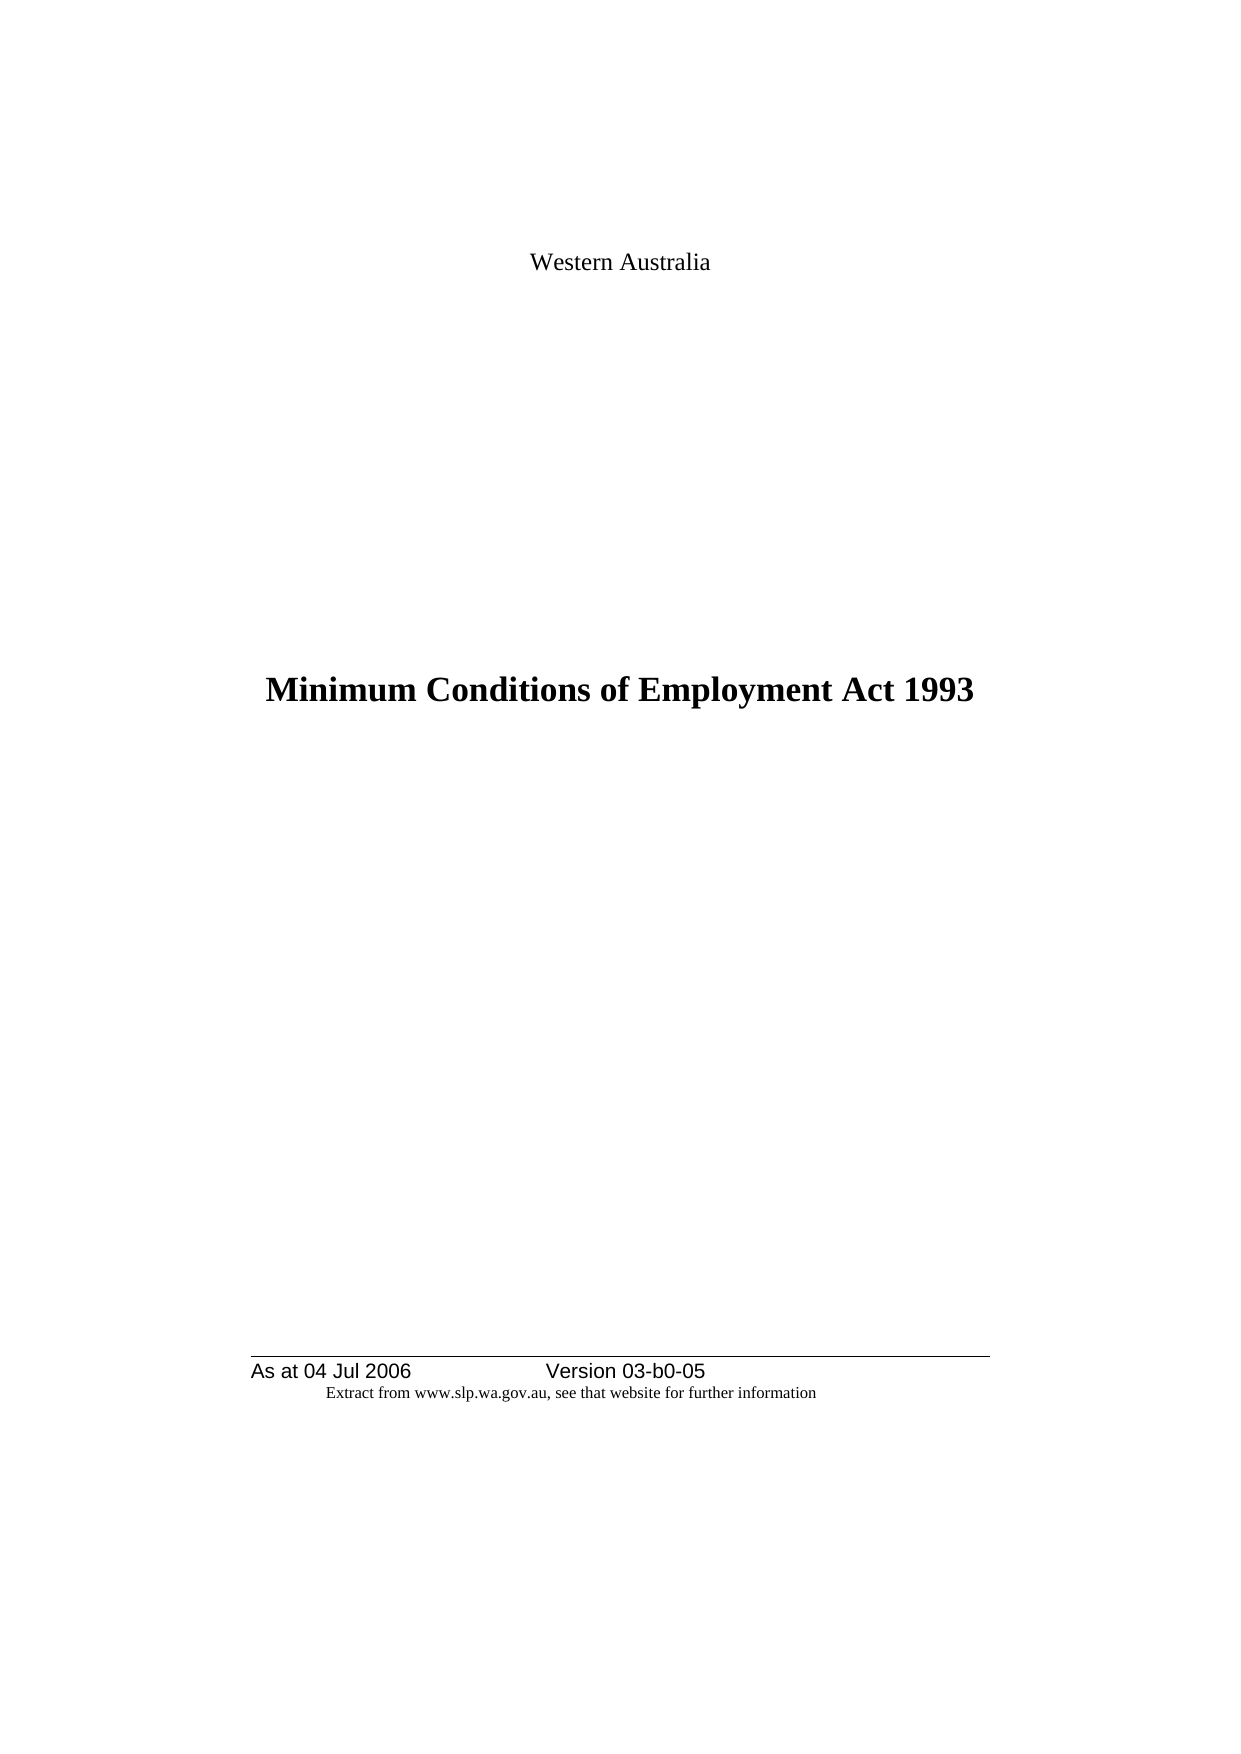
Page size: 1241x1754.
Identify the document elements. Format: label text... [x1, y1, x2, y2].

text Western Australia [251, 247, 990, 276]
text Minimum Conditions of Employment Act 1993 [251, 668, 990, 709]
